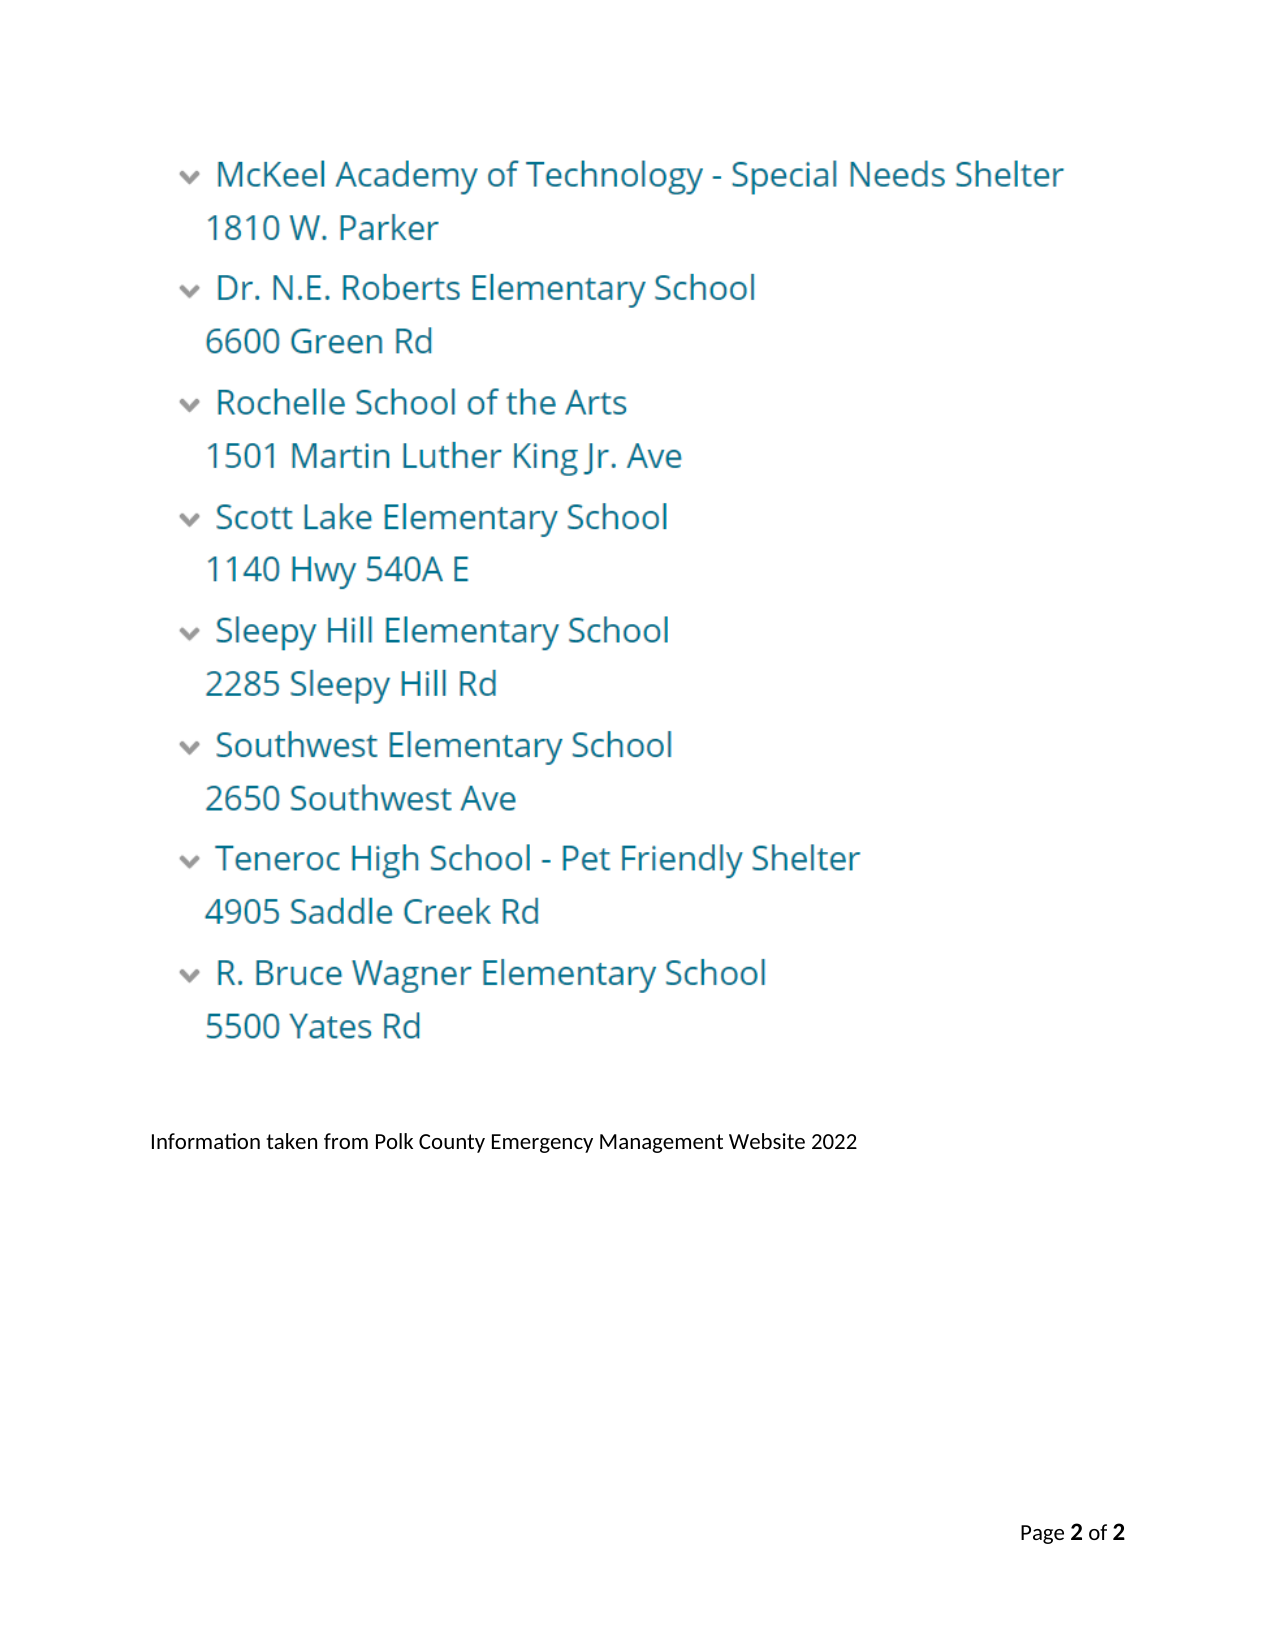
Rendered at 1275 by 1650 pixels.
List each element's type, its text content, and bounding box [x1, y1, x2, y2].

text Information taken from Polk County Emergency Management Website 2022 [150, 1127, 1125, 1155]
picture [150, 150, 1125, 1062]
